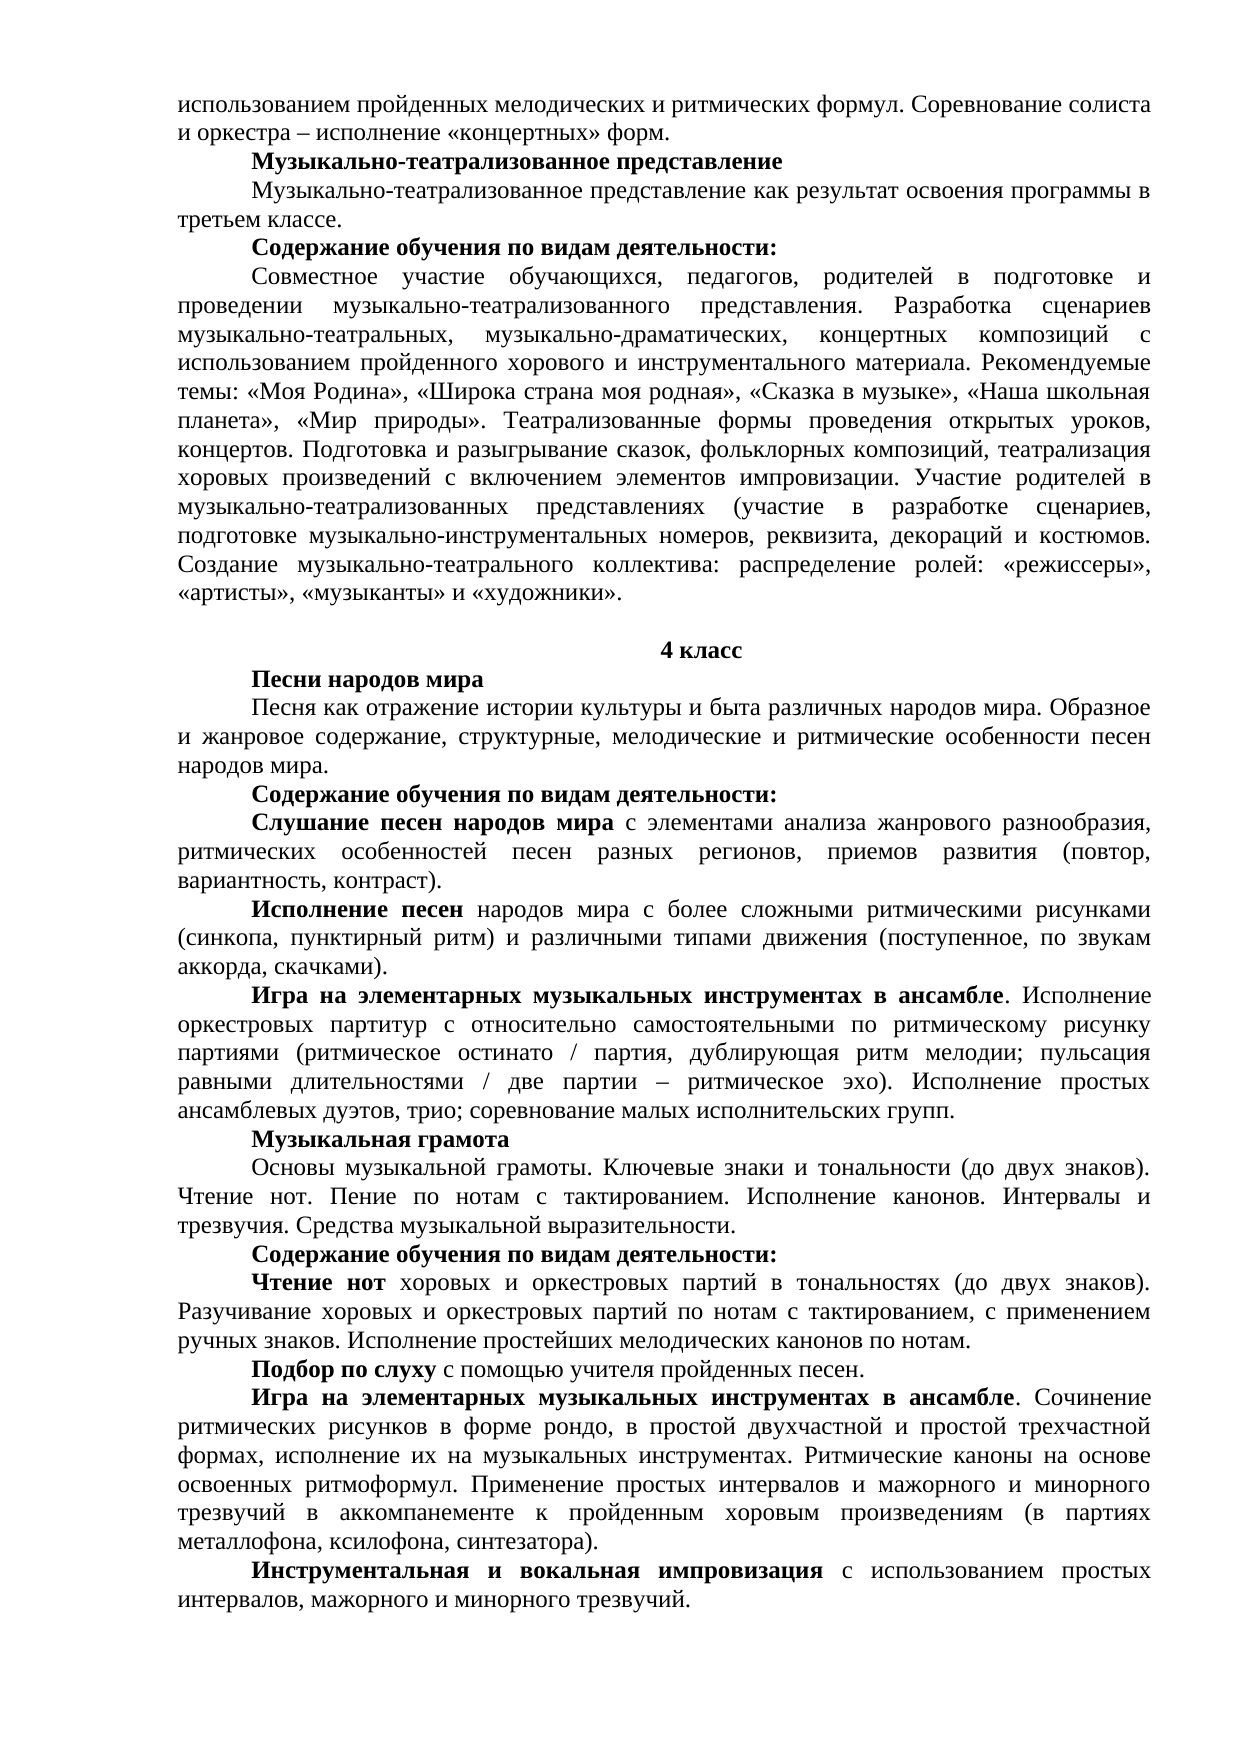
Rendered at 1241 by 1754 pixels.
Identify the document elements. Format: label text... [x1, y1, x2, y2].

text Игра на элементарных музыкальных инструментах в ансамбле. Исполнение оркестровых партитур с относительно самостоятельными по ритмическому рисунку партиями (ритмическое остинато / партия, дублирующая ритм мелодии; пульсация равными длительностями / две партии – ритмическое эхо). Исполнение простых ансамблевых дуэтов, трио; соревнование малых исполнительских групп. [177, 980, 1152, 1124]
text Исполнение песен народов мира с более сложными ритмическими рисунками (синкопа, пунктирный ритм) и различными типами движения (поступенное, по звукам аккорда, скачками). [177, 894, 1152, 980]
text Песня как отражение истории культуры и быта различных народов мира. Образное и жанровое содержание, структурные, мелодические и ритмические особенности песен народов мира. [177, 692, 1152, 779]
text Игра на элементарных музыкальных инструментах в ансамбле. Сочинение ритмических рисунков в форме рондо, в простой двухчастной и простой трехчастной формах, исполнение их на музыкальных инструментах. Ритмические каноны на основе освоенных ритмоформул. Применение простых интервалов и мажорного и минорного трезвучий в аккомпанементе к пройденным хоровым произведениям (в партиях металлофона, ксилофона, синтезатора). [177, 1382, 1152, 1555]
text Музыкальная грамота [177, 1124, 1152, 1152]
text Содержание обучения по видам деятельности: [177, 1239, 1152, 1267]
text Содержание обучения по видам деятельности: [177, 779, 1152, 807]
text Совместное участие обучающихся, педагогов, родителей в подготовке и проведении музыкально-театрализованного представления. Разработка сценариев музыкально-театральных, музыкально-драматических, концертных композиций с использованием пройденного хорового и инструментального материала. Рекомендуемые темы: «Моя Родина», «Широка страна моя родная», «Сказка в музыке», «Наша школьная планета», «Мир природы». Театрализованные формы проведения открытых уроков, концертов. Подготовка и разыгрывание сказок, фольклорных композиций, театрализация хоровых произведений с включением элементов импровизации. Участие родителей в музыкально-театрализованных представлениях (участие в разработке сценариев, подготовке музыкально-инструментальных номеров, реквизита, декораций и костюмов. Создание музыкально-театрального коллектива: распределение ролей: «режиссеры», «артисты», «музыканты» и «художники». [177, 261, 1152, 606]
text Содержание обучения по видам деятельности: [177, 232, 1152, 261]
text Основы музыкальной грамоты. Ключевые знаки и тональности (до двух знаков). Чтение нот. Пение по нотам с тактированием. Исполнение канонов. Интервалы и трезвучия. Средства музыкальной выразительности. [177, 1152, 1152, 1239]
text Песни народов мира [177, 664, 1152, 692]
text Музыкально-театрализованное представление [177, 146, 1152, 175]
text Слушание песен народов мира с элементами анализа жанрового разнообразия, ритмических особенностей песен разных регионов, приемов развития (повтор, вариантность, контраст). [177, 807, 1152, 894]
text Инструментальная и вокальная импровизация с использованием простых интервалов, мажорного и минорного трезвучий. [177, 1555, 1152, 1612]
text 4 класс [177, 635, 1152, 664]
text Музыкально-театрализованное представление как результат освоения программы в третьем классе. [177, 175, 1152, 232]
text Подбор по слуху с помощью учителя пройденных песен. [177, 1354, 1152, 1382]
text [177, 89, 1152, 146]
text Чтение нот хоровых и оркестровых партий в тональностях (до двух знаков). Разучивание хоровых и оркестровых партий по нотам с тактированием, с применением ручных знаков. Исполнение простейших мелодических канонов по нотам. [177, 1267, 1152, 1354]
